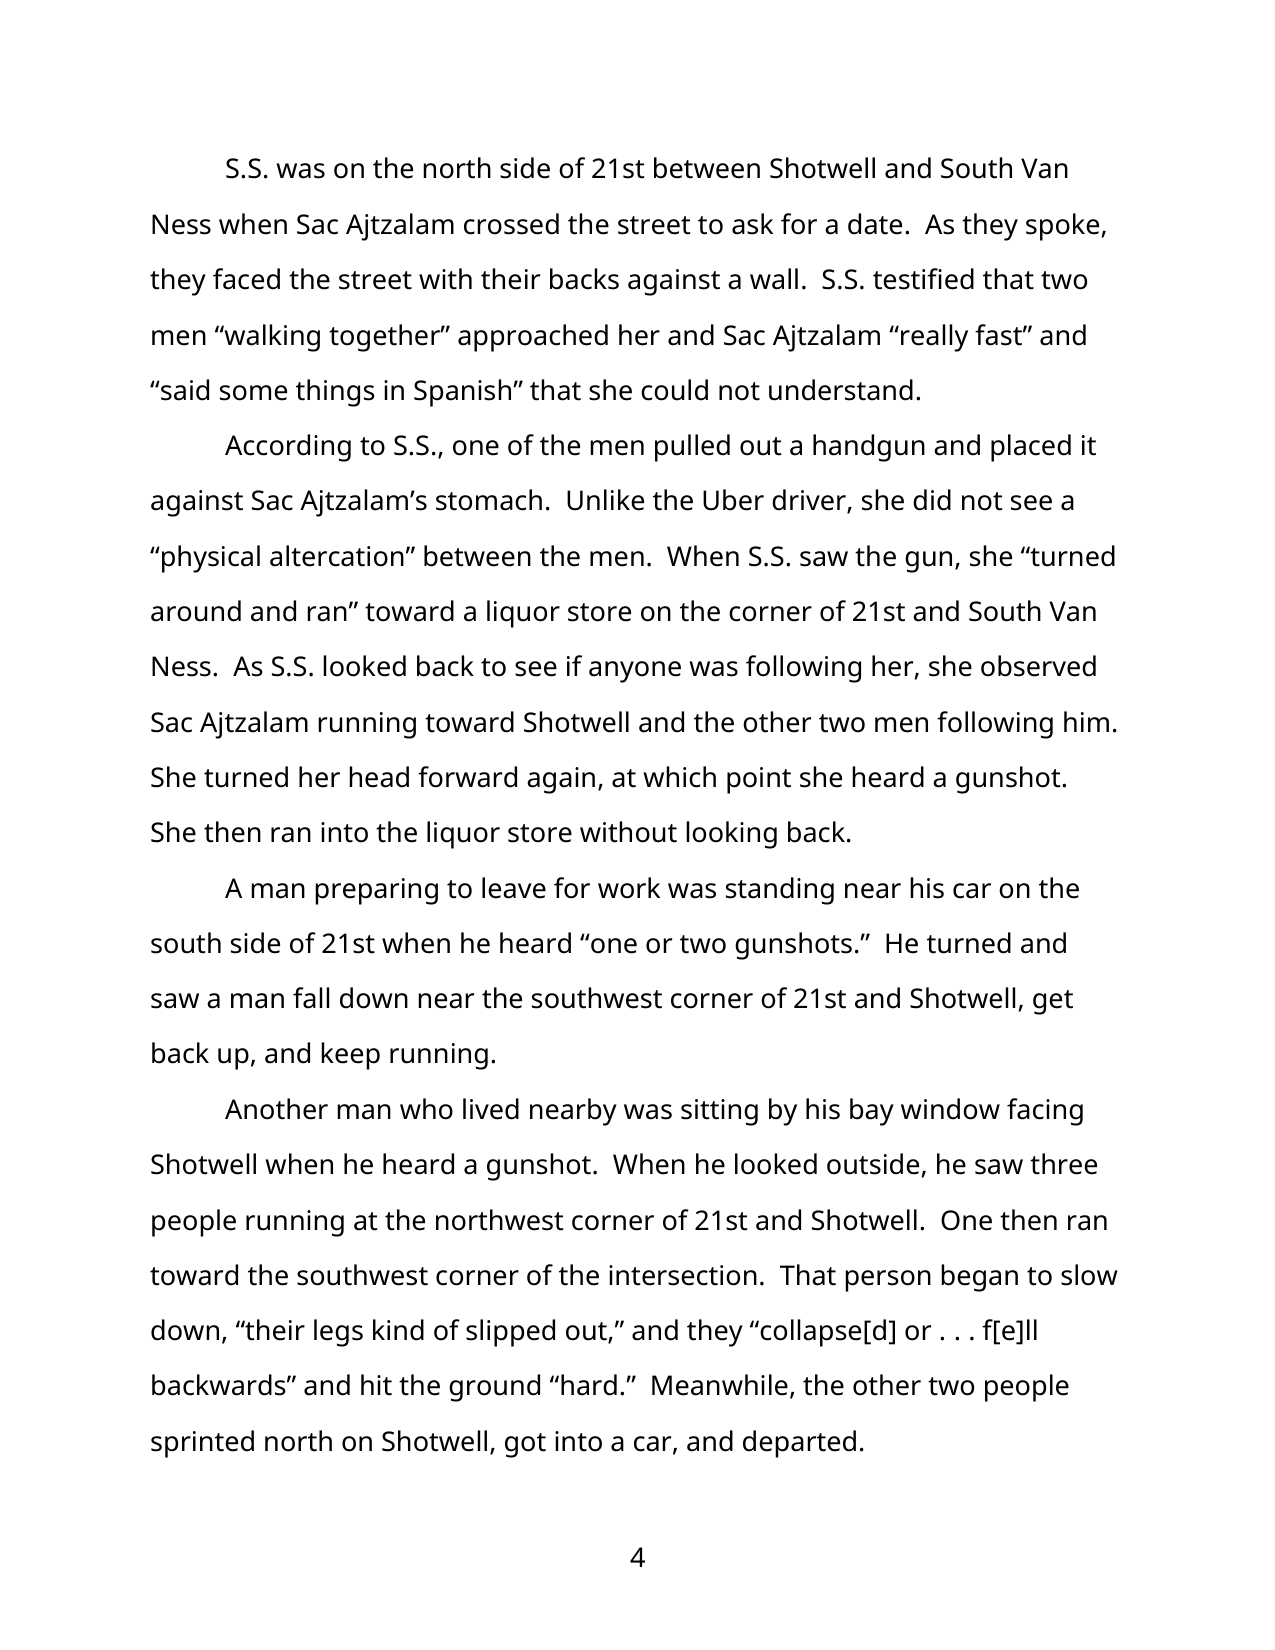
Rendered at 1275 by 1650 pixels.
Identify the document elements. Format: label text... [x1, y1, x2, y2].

text According to S.S., one of the men pulled out a handgun and placed it against Sac Ajtzalam’s stomach. Unlike the Uber driver, she did not see a “physical altercation” between the men. When S.S. saw the gun, she “turned around and ran” toward a liquor store on the corner of 21st and South Van Ness. As S.S. looked back to see if anyone was following her, she observed Sac Ajtzalam running toward Shotwell and the other two men following him. She turned her head forward again, at which point she heard a gunshot. She then ran into the liquor store without looking back. [150, 427, 1125, 851]
text S.S. was on the north side of 21st between Shotwell and South Van Ness when Sac Ajtzalam crossed the street to ask for a date. As they spoke, they faced the street with their backs against a wall. S.S. testified that two men “walking together” approached her and Sac Ajtzalam “really fast” and “said some things in Spanish” that she could not understand. [150, 150, 1125, 408]
text Another man who lived nearby was sitting by his bay window facing Shotwell when he heard a gunshot. When he looked outside, he saw three people running at the northwest corner of 21st and Shotwell. One then ran toward the southwest corner of the intersection. That person began to slow down, “their legs kind of slipped out,” and they “collapse[d] or . . . f[e]ll backwards” and hit the ground “hard.” Meanwhile, the other two people sprinted north on Shotwell, got into a car, and departed. [150, 1090, 1125, 1459]
text A man preparing to leave for work was standing near his car on the south side of 21st when he heard “one or two gunshots.” He turned and saw a man fall down near the southwest corner of 21st and Shotwell, get back up, and keep running. [150, 869, 1125, 1072]
